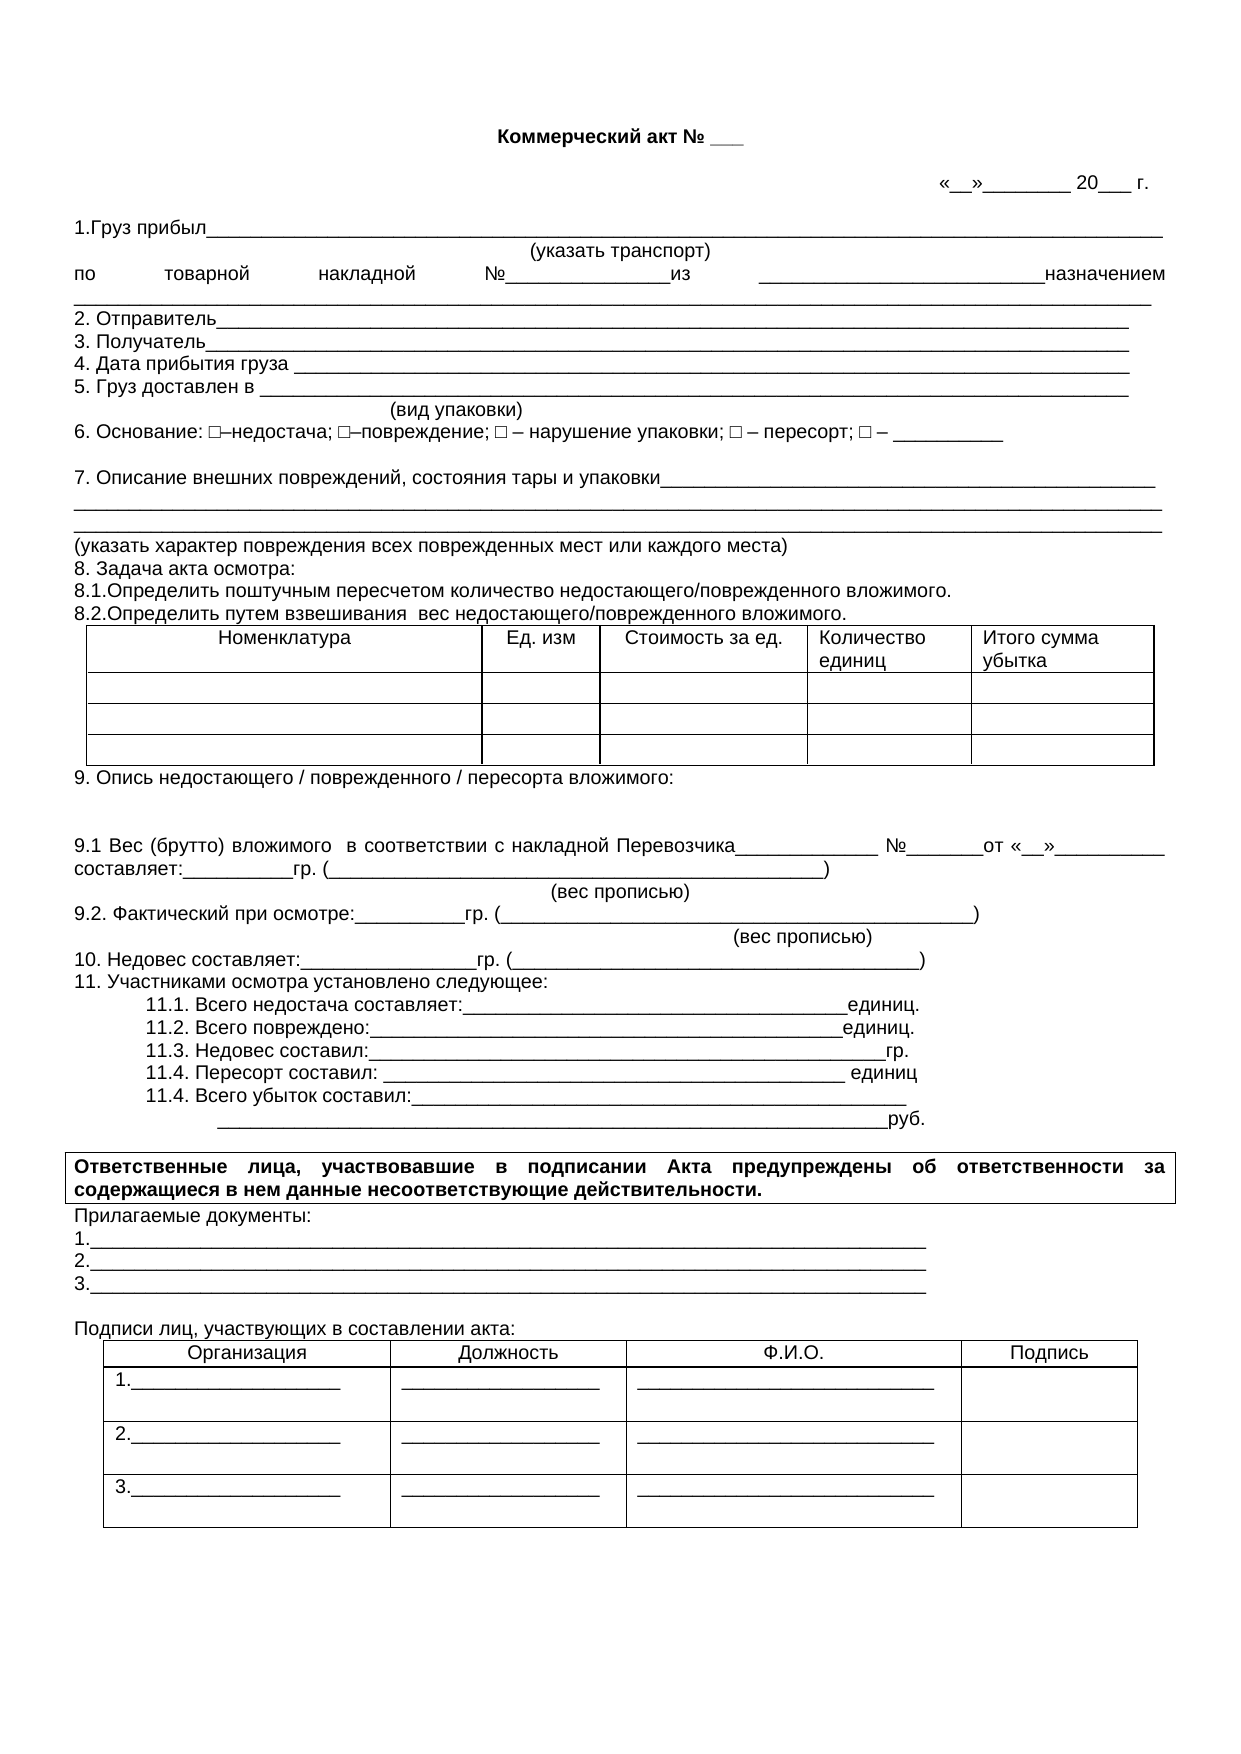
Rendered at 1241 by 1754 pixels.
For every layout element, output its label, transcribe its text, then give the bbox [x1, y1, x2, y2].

text 8. Задача акта осмотра: [74, 557, 1167, 579]
table_cell 2.___________________ [104, 1422, 390, 1474]
text Прилагаемые документы: [74, 1204, 1167, 1226]
text 10. Недовес составляет:________________гр. (_____________________________________) [74, 948, 1167, 970]
text 11.3. Недовес составил:_______________________________________________гр. [74, 1038, 1167, 1061]
text (вид упаковки) [74, 398, 1167, 420]
table_cell __________________ [391, 1368, 626, 1421]
text 6. Основание: □–недостача; □–повреждение; □ – нарушение упаковки; □ – пересорт; □ – __________ [74, 420, 1167, 443]
text 7. Описание внешних повреждений, состояния тары и упаковки_____________________________________________ ______________________________________________________________________________________________________________________________________________________________________________________________________ (указать характер повреждения всех поврежденных мест или каждого места) [74, 466, 1167, 557]
table_header Итого сумма убытка [972, 626, 1153, 672]
table_cell __________________ [391, 1475, 626, 1527]
text Коммерческий акт № ___ [74, 125, 1167, 148]
text 9.2. Фактический при осмотре:__________гр. (___________________________________________) [74, 902, 1167, 925]
text по товарной накладной №_______________из __________________________назначением __________________________________________________________________________________________________ 2. Отправитель___________________________________________________________________________________ [74, 261, 1167, 329]
table_cell [962, 1475, 1137, 1527]
text 1.Груз прибыл_______________________________________________________________________________________ [74, 216, 1167, 239]
table_header Номенклатура [87, 626, 481, 672]
text Подписи лиц, участвующих в составлении акта: [74, 1317, 1167, 1340]
table_cell 3.___________________ [104, 1475, 390, 1527]
table_cell [808, 673, 971, 703]
table_cell [962, 1368, 1137, 1421]
table_cell [483, 735, 599, 764]
text 9.1 Вес (брутто) вложимого в соответствии с накладной Перевозчика_____________ №_______от «__»__________ составляет:__________гр. (_____________________________________________) [74, 834, 1167, 879]
table_cell [808, 704, 971, 733]
text 4. Дата прибытия груза ____________________________________________________________________________ [74, 352, 1167, 375]
table_header Подпись [962, 1341, 1137, 1366]
text 8.1.Определить поштучным пересчетом количество недостающего/поврежденного вложимого. [74, 579, 1167, 602]
table_cell [808, 735, 971, 764]
table_cell [972, 673, 1153, 703]
table_cell [972, 704, 1153, 733]
table_header Количество единиц [808, 626, 971, 672]
text 11.4. Пересорт составил: __________________________________________ единиц [74, 1061, 1167, 1084]
text 9. Опись недостающего / поврежденного / пересорта вложимого: [74, 766, 1167, 789]
text 2.____________________________________________________________________________ [74, 1249, 1167, 1272]
text 3. Получатель____________________________________________________________________________________ [74, 329, 1167, 352]
table_cell [962, 1422, 1137, 1474]
text 11. Участниками осмотра установлено следующее: [74, 970, 1167, 993]
text Ответственные лица, участвовавшие в подписании Акта предупреждены об ответственности за содержащиеся в нем данные несоответствующие действительности. [66, 1153, 1175, 1203]
table_cell ___________________________ [627, 1368, 961, 1421]
table_cell ___________________________ [627, 1475, 961, 1527]
text 3.____________________________________________________________________________ [74, 1272, 1167, 1294]
table_cell [601, 735, 807, 764]
text _____________________________________________________________руб. [74, 1107, 1167, 1129]
table_cell [87, 704, 481, 733]
table_cell [87, 673, 481, 703]
table_header Организация [104, 1341, 390, 1366]
text 11.1. Всего недостача составляет:___________________________________единиц. [74, 993, 1167, 1016]
table_cell [483, 704, 599, 733]
text «__»________ 20___ г. [74, 171, 1167, 193]
text 5. Груз доставлен в _______________________________________________________________________________ [74, 375, 1167, 398]
text (вес прописью) [74, 925, 1167, 948]
table_header Ед. изм [483, 626, 599, 672]
text 8.2.Определить путем взвешивания вес недостающего/поврежденного вложимого. [74, 602, 1167, 625]
table_header Ф.И.О. [627, 1341, 961, 1366]
text 11.2. Всего повреждено:___________________________________________единиц. [74, 1016, 1167, 1038]
table_cell __________________ [391, 1422, 626, 1474]
text (указать транспорт) [74, 239, 1167, 261]
table_cell [87, 735, 481, 764]
table_cell 1.___________________ [104, 1368, 390, 1421]
text (вес прописью) [74, 879, 1167, 902]
table_cell [601, 673, 807, 703]
text 11.4. Всего убыток составил:_____________________________________________ [74, 1084, 1167, 1107]
table_header Должность [391, 1341, 626, 1366]
table_cell ___________________________ [627, 1422, 961, 1474]
table_cell [972, 735, 1153, 764]
table_cell [601, 704, 807, 733]
table_cell [483, 673, 599, 703]
text 1.____________________________________________________________________________ [74, 1226, 1167, 1249]
table_header Стоимость за ед. [601, 626, 807, 672]
